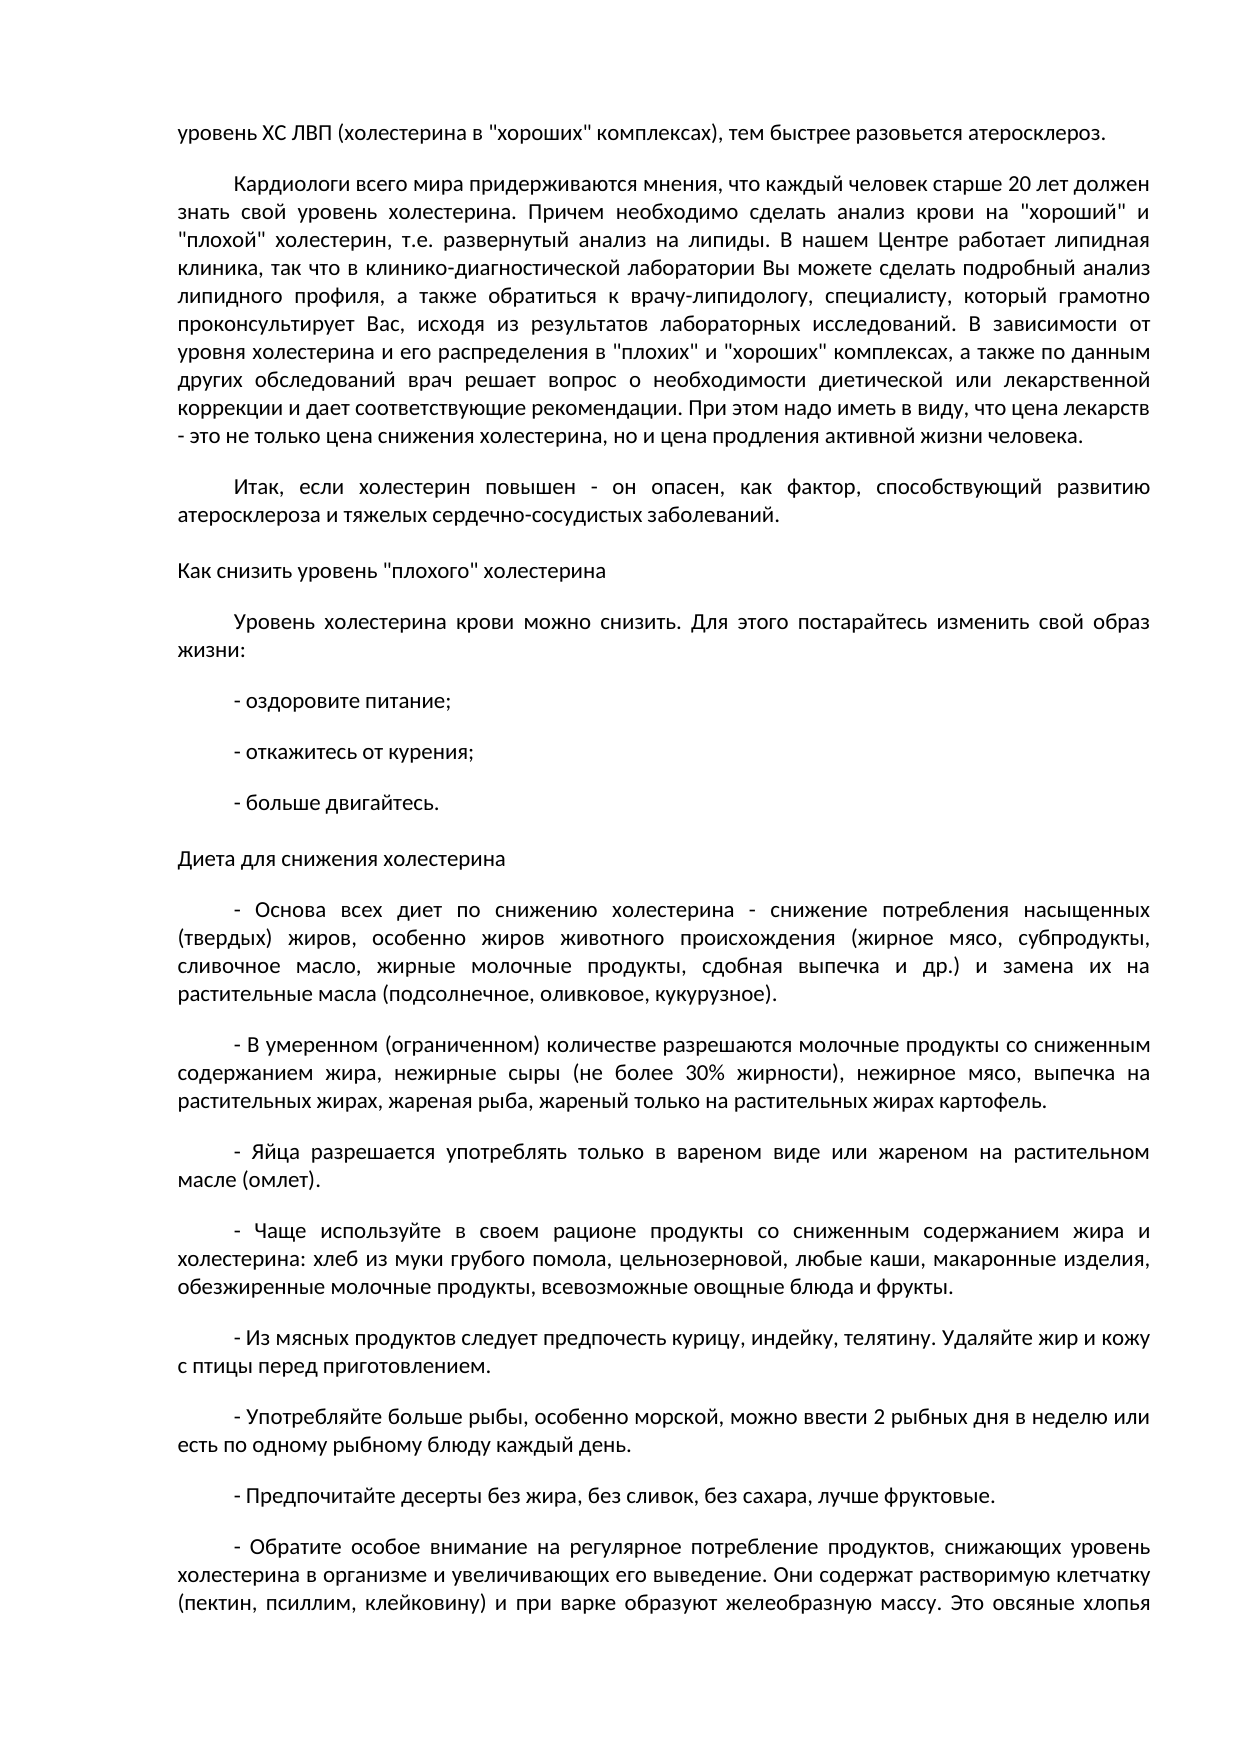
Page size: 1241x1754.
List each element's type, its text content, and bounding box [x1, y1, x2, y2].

text - Яйца разрешается употреблять только в вареном виде или жареном на растительном масле (омлет). [177, 1137, 1152, 1193]
text Уровень холестерина крови можно снизить. Для этого постарайтесь изменить свой образ жизни: [177, 607, 1152, 663]
text - В умеренном (ограниченном) количестве разрешаются молочные продукты со сниженным содержанием жира, нежирные сыры (не более 30% жирности), нежирное мясо, выпечка на растительных жирах, жареная рыба, жареный только на растительных жирах картофель. [177, 1030, 1152, 1114]
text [177, 118, 1152, 146]
text - Из мясных продуктов следует предпочесть курицу, индейку, телятину. Удаляйте жир и кожу с птицы перед приготовлением. [177, 1323, 1152, 1379]
text - Чаще используйте в своем рационе продукты со сниженным содержанием жира и холестерина: хлеб из муки грубого помола, цельнозерновой, любые каши, макаронные изделия, обезжиренные молочные продукты, всевозможные овощные блюда и фрукты. [177, 1216, 1152, 1300]
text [177, 1532, 1152, 1616]
text Итак, если холестерин повышен - он опасен, как фактор, способствующий развитию атеросклероза и тяжелых сердечно-сосудистых заболеваний. [177, 472, 1152, 528]
text Кардиологи всего мира придерживаются мнения, что каждый человек старше 20 лет должен знать свой уровень холестерина. Причем необходимо сделать анализ крови на "хороший" и "плохой" холестерин, т.е. развернутый анализ на липиды. В нашем Центре работает липидная клиника, так что в клинико-диагностической лаборатории Вы можете сделать подробный анализ липидного профиля, а также обратиться к врачу-липидологу, специалисту, который грамотно проконсультирует Вас, исходя из результатов лабораторных исследований. В зависимости от уровня холестерина и его распределения в "плохих" и "хороших" комплексах, а также по данным других обследований врач решает вопрос о необходимости диетической или лекарственной коррекции и дает соответствующие рекомендации. При этом надо иметь в виду, что цена лекарств - это не только цена снижения холестерина, но и цена продления активной жизни человека. [177, 169, 1152, 449]
text Диета для снижения холестерина [177, 844, 1152, 872]
text Как снизить уровень "плохого" холестерина [177, 556, 1152, 584]
text - Предпочитайте десерты без жира, без сливок, без сахара, лучше фруктовые. [177, 1481, 1152, 1509]
text - оздоровите питание; [177, 686, 1152, 714]
text - Употребляйте больше рыбы, особенно морской, можно ввести 2 рыбных дня в неделю или есть по одному рыбному блюду каждый день. [177, 1402, 1152, 1458]
text - больше двигайтесь. [177, 788, 1152, 816]
text - откажитесь от курения; [177, 737, 1152, 765]
text - Основа всех диет по снижению холестерина - снижение потребления насыщенных (твердых) жиров, особенно жиров животного происхождения (жирное мясо, субпродукты, сливочное масло, жирные молочные продукты, сдобная выпечка и др.) и замена их на растительные масла (подсолнечное, оливковое, кукурузное). [177, 895, 1152, 1007]
